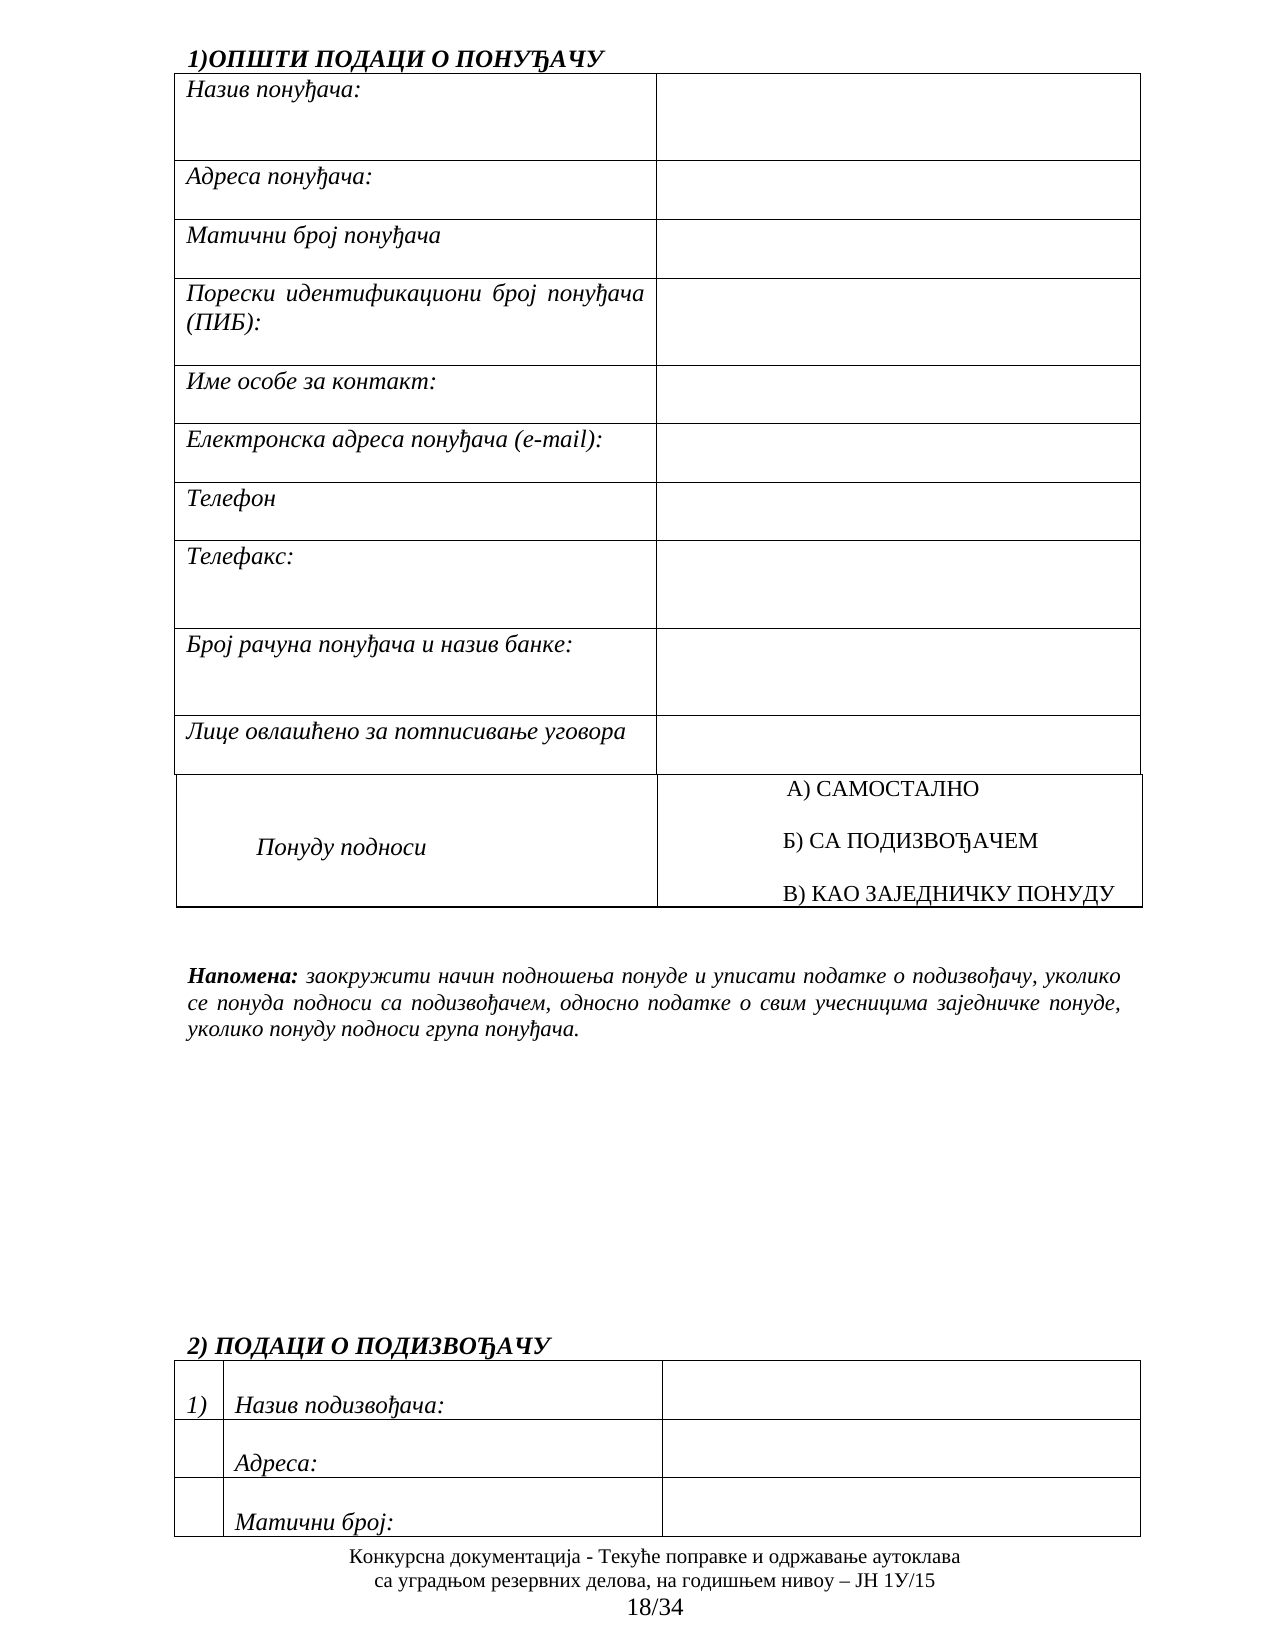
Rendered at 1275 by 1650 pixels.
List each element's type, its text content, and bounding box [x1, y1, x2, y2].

table_cell Телефакс: [175, 541, 656, 628]
text Напомена: заокружити начин подношења понуде и уписати податке о подизвођачу, уколико се понуда подноси са подизвођачем, односно податке о свим учесницима заједничке понуде, уколико понуду подноси група понуђача. [187, 962, 1122, 1042]
table_cell [175, 1478, 223, 1536]
table_cell [657, 716, 1140, 773]
table_cell [657, 541, 1140, 628]
table_cell Адреса понуђача: [175, 161, 656, 219]
table_cell [663, 1420, 1140, 1477]
table_cell Порески идентификациони број понуђача (ПИБ): [175, 279, 656, 365]
table_header [663, 1361, 1140, 1419]
table_cell [657, 424, 1140, 482]
text 2) ПОДАЦИ О ПОДИЗВОЂАЧУ [187, 1331, 1122, 1360]
table_header Назив понуђача: [175, 74, 656, 160]
table_header Назив подизвођача: [224, 1361, 662, 1419]
table_header [657, 74, 1140, 160]
table_cell Телефон [175, 483, 656, 540]
table_header 1) [175, 1361, 223, 1419]
table_cell Електронска адреса понуђача (e-mail): [175, 424, 656, 482]
table_cell Број рачуна понуђача и назив банке: [175, 629, 656, 715]
table_cell [663, 1478, 1140, 1536]
table_cell Матични број понуђача [175, 220, 656, 277]
table_cell А) САМОСТАЛНО Б) СА ПОДИЗВОЂАЧЕМ В) КАО ЗАЈЕДНИЧКУ ПОНУДУ [658, 775, 1142, 906]
table_cell Лице овлашћено за потписивање уговора [175, 716, 656, 773]
table_cell [657, 161, 1140, 219]
text 1)ОПШТИ ПОДАЦИ О ПОНУЂАЧУ [187, 44, 1122, 73]
table_cell [657, 629, 1140, 715]
table_cell Матични број: [224, 1478, 662, 1536]
table_cell Понуду подноси [177, 775, 657, 906]
table_cell Адреса: [224, 1420, 662, 1477]
table_cell [657, 279, 1140, 365]
table_cell [175, 1420, 223, 1477]
table_cell [657, 366, 1140, 423]
table_cell [657, 483, 1140, 540]
table_cell Име особе за контакт: [175, 366, 656, 423]
table_cell [657, 220, 1140, 277]
